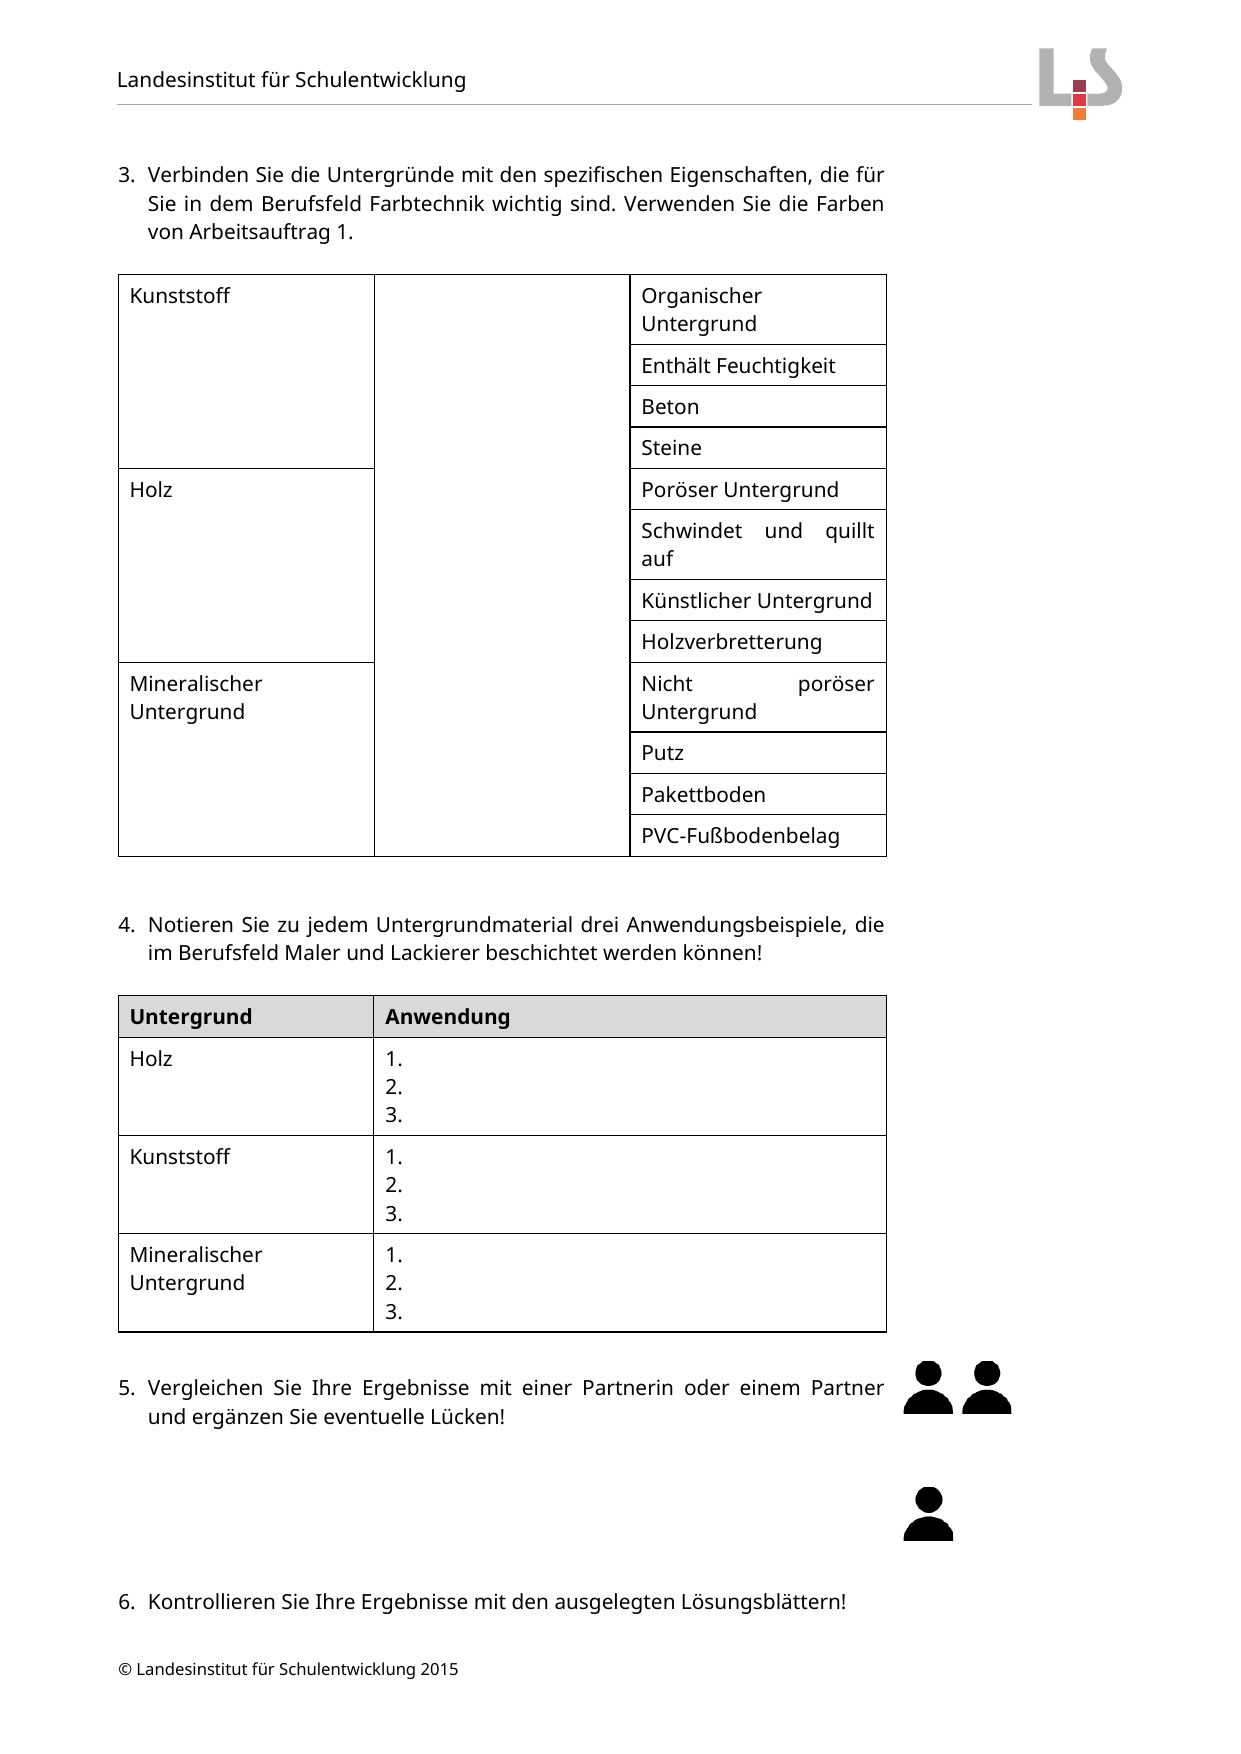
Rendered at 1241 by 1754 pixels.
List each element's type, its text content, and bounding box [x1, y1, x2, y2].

text Verbinden Sie die Untergründe mit den spezifischen Eigenschaften, die für Sie in dem Berufsfeld Farbtechnik wichtig sind. Verwenden Sie die Farben von Arbeitsauftrag 1. [118, 160, 886, 246]
table_header Kunststoff [119, 275, 374, 468]
picture [903, 1487, 954, 1541]
table_cell Holzverbretterung [631, 621, 886, 662]
table_header Organischer Untergrund [631, 275, 886, 344]
table_header Untergrund [119, 996, 373, 1037]
table_cell Steine [631, 428, 886, 468]
table_cell Mineralischer Untergrund [119, 1234, 373, 1331]
text Vergleichen Sie Ihre Ergebnisse mit einer Partnerin oder einem Partner und ergänzen Sie eventuelle Lücken! [118, 1373, 886, 1430]
table_header Anwendung [374, 996, 886, 1037]
table_cell Poröser Untergrund [631, 469, 886, 509]
picture [903, 1361, 1012, 1414]
table_cell 1. 2. 3. [374, 1038, 886, 1135]
table_cell Schwindet und quillt auf [631, 510, 886, 579]
table_cell Mineralischer Untergrund [119, 663, 374, 856]
table_cell Putz [631, 733, 886, 773]
table_header [375, 275, 629, 856]
table_cell 1. 2. 3. [374, 1136, 886, 1233]
table_cell PVC-Fußbodenbelag [631, 815, 886, 856]
text Notieren Sie zu jedem Untergrundmaterial drei Anwendungsbeispiele, die im Berufsfeld Maler und Lackierer beschichtet werden können! [118, 910, 886, 967]
table_cell Pakettboden [631, 774, 886, 814]
table_cell Beton [631, 386, 886, 426]
table_cell Holz [119, 1038, 373, 1135]
text Kontrollieren Sie Ihre Ergebnisse mit den ausgelegten Lösungsblättern! [118, 1528, 886, 1616]
table_cell Enthält Feuchtigkeit [631, 345, 886, 385]
table_cell Nicht poröser Untergrund [631, 663, 886, 731]
table_cell 1. 2. 3. [374, 1234, 886, 1331]
table_cell Holz [119, 469, 374, 662]
table_cell Kunststoff [119, 1136, 373, 1233]
table_cell Künstlicher Untergrund [631, 580, 886, 620]
